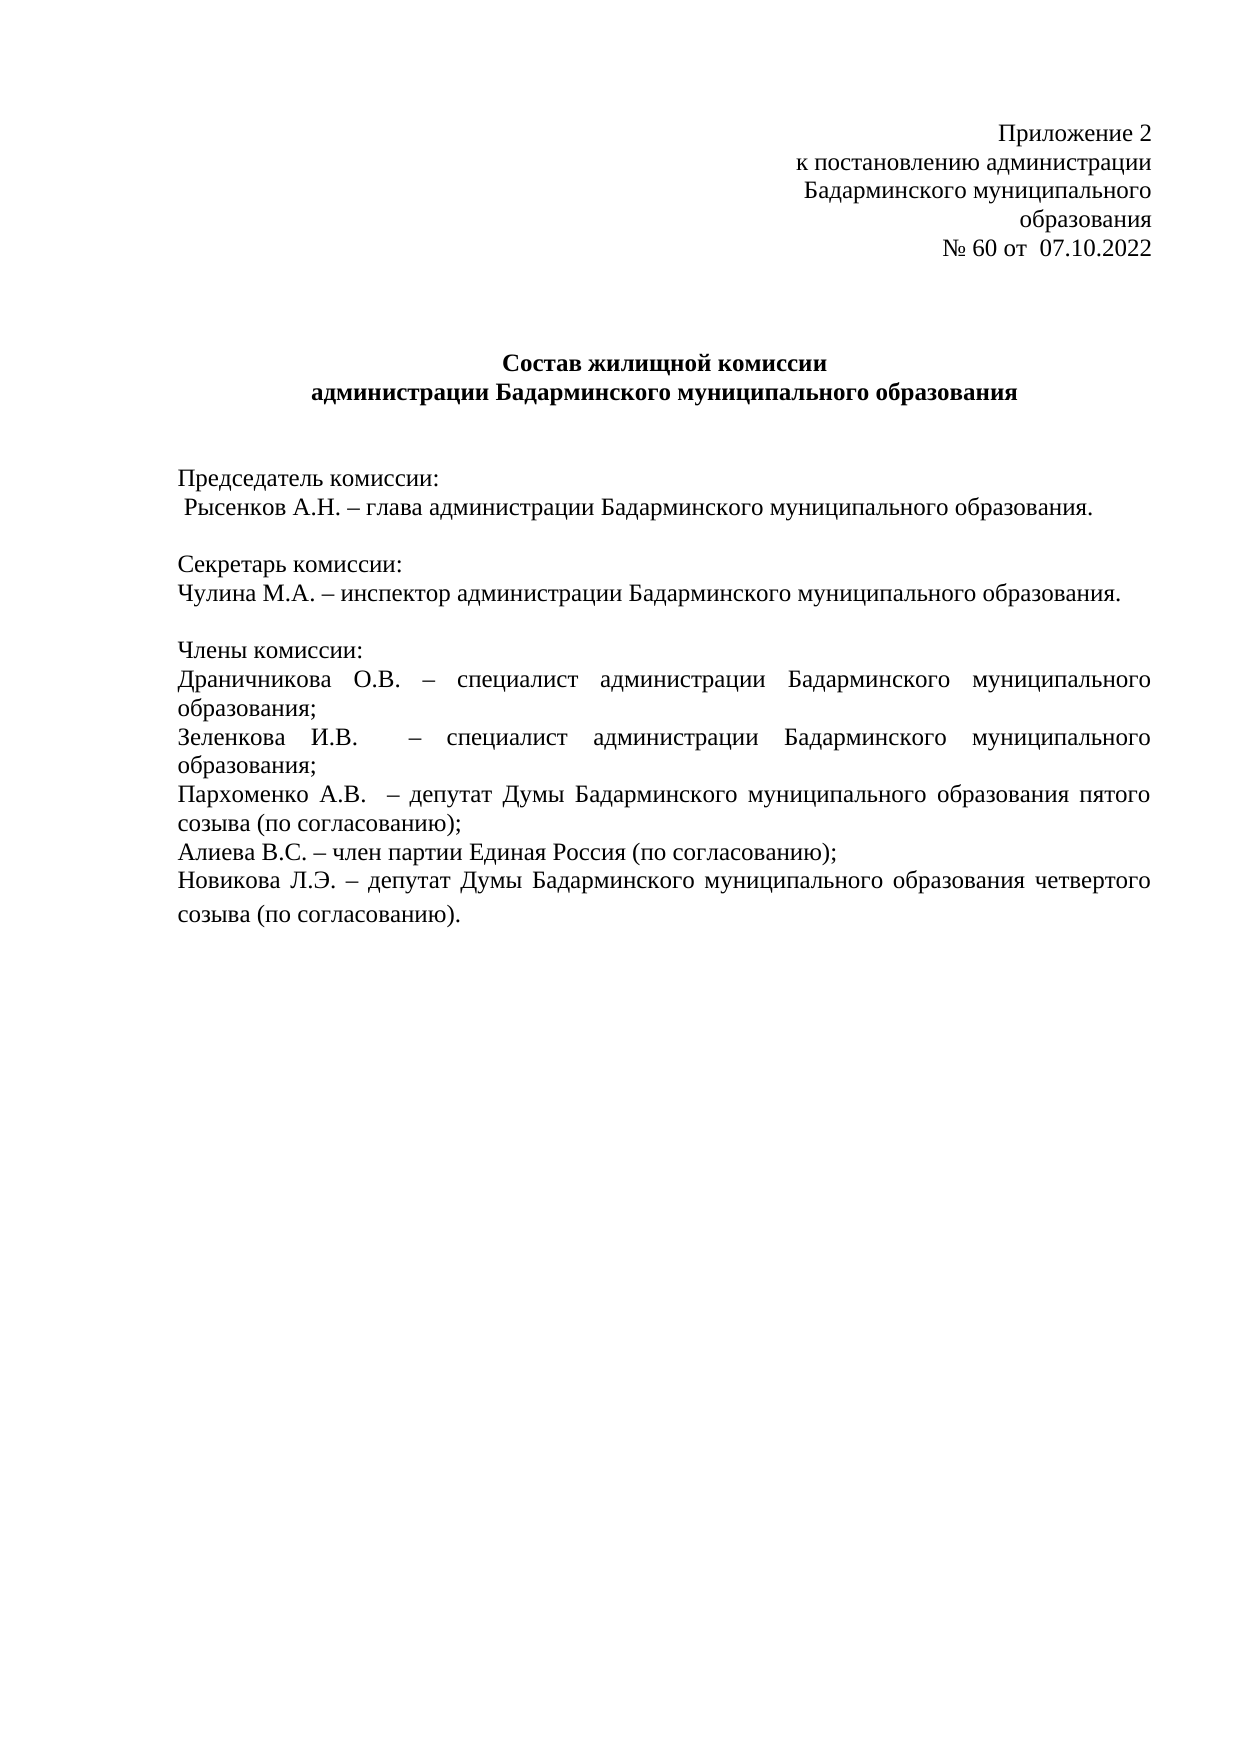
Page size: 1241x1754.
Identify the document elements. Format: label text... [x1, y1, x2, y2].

text Рысенков А.Н. – глава администрации Бадарминского муниципального образования. [177, 492, 1152, 521]
text администрации Бадарминского муниципального образования [177, 377, 1152, 406]
text Чулина М.А. – инспектор администрации Бадарминского муниципального образования. [177, 578, 1152, 607]
text Бадарминского муниципального [767, 176, 1152, 204]
text Приложение 2 [177, 118, 1152, 147]
text Состав жилищной комиссии [177, 348, 1152, 377]
text Драничникова О.В. – специалист администрации Бадарминского муниципального образования; [177, 664, 1152, 722]
text Пархоменко А.В. – депутат Думы Бадарминского муниципального образования пятого созыва (по согласованию); [177, 779, 1152, 837]
text Члены комиссии: [177, 636, 1152, 664]
text Секретарь комиссии: [177, 549, 1152, 578]
text № 60 от 07.10.2022 [177, 233, 1152, 262]
text образования [767, 204, 1152, 233]
text Зеленкова И.В. – специалист администрации Бадарминского муниципального образования; [177, 722, 1152, 779]
text к постановлению администрации [767, 147, 1152, 176]
text Алиева В.С. – член партии Единая Россия (по согласованию); [177, 837, 1152, 866]
text Председатель комиссии: [177, 463, 1152, 492]
text Новикова Л.Э. – депутат Думы Бадарминского муниципального образования четвертого созыва (по согласованию). [177, 866, 1152, 927]
